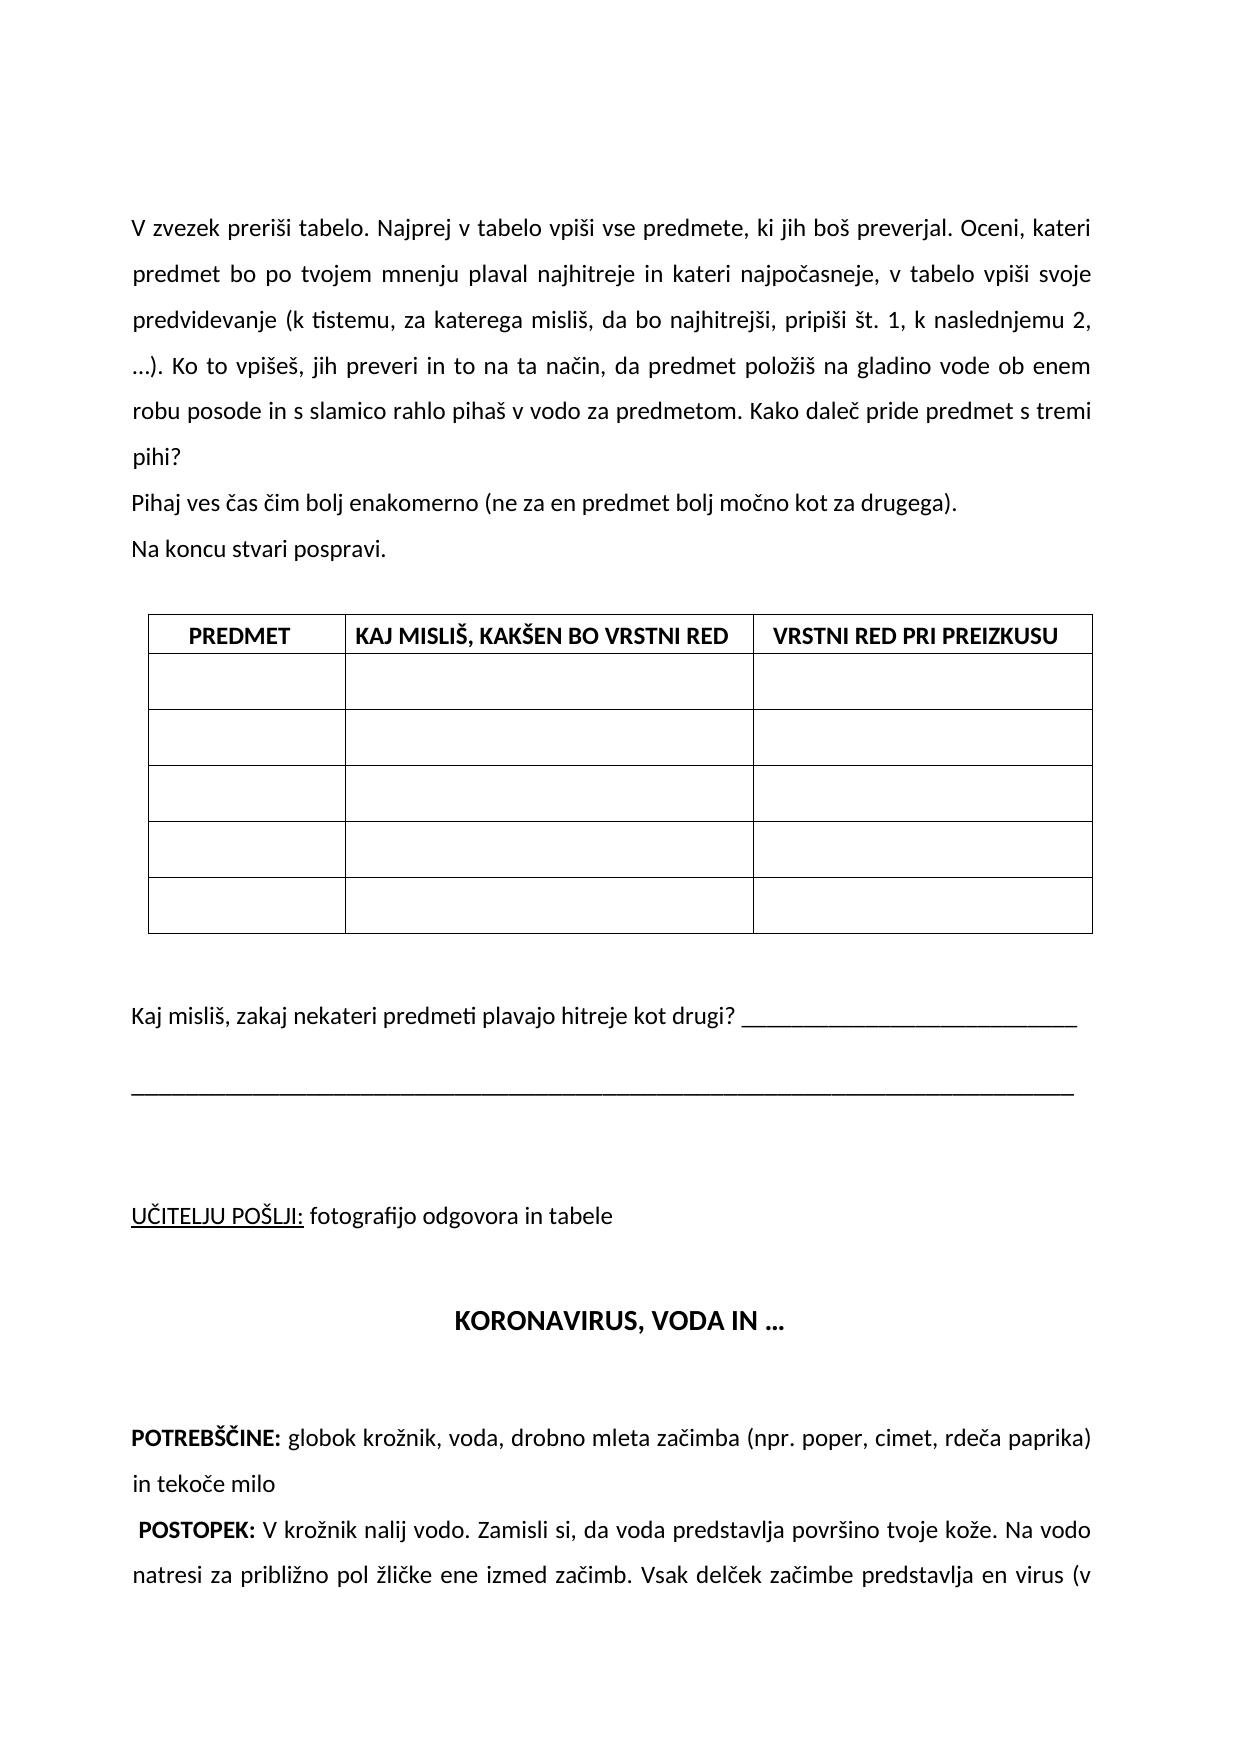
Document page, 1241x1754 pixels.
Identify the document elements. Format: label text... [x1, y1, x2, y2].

subtitle KORONAVIRUS, VODA IN … [147, 1302, 1093, 1337]
table_cell [346, 822, 753, 877]
table_cell [149, 766, 345, 821]
table_cell [754, 878, 1092, 933]
table_cell [346, 710, 753, 765]
text POTREBŠČINE: globok krožnik, voda, drobno mleta začimba (npr. poper, cimet, rdeča paprika) in tekoče milo [131, 1422, 1093, 1498]
table_cell [754, 710, 1092, 765]
table_cell [149, 710, 345, 765]
table_cell [149, 878, 345, 933]
text Kaj misliš, zakaj nekateri predmeti plavajo hitreje kot drugi? ___________________________ [131, 1000, 1093, 1030]
table_cell [754, 822, 1092, 877]
table_cell [346, 878, 753, 933]
table_cell [754, 654, 1092, 709]
text V zvezek preriši tabelo. Najprej v tabelo vpiši vse predmete, ki jih boš preverjal. Oceni, kateri predmet bo po tvojem mnenju plaval najhitreje in kateri najpočasneje, v tabelo vpiši svoje predvidevanje (k tistemu, za katerega misliš, da bo najhitrejši, pripiši št. 1, k naslednjemu 2, …). Ko to vpišeš, jih preveri in to na ta način, da predmet položiš na gladino vode ob enem robu posode in s slamico rahlo pihaš v vodo za predmetom. Kako daleč pride predmet s tremi pihi? [131, 213, 1093, 472]
table_header KAJ MISLIŠ, KAKŠEN BO VRSTNI RED [346, 615, 753, 653]
text UČITELJU POŠLJI: fotografijo odgovora in tabele [131, 1201, 1093, 1231]
table_cell [346, 654, 753, 709]
text ______________________________________________________________________ [131, 1066, 1093, 1099]
table_cell [754, 766, 1092, 821]
table_cell [149, 654, 345, 709]
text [131, 1514, 1093, 1590]
table_cell [149, 822, 345, 877]
table_header PREDMET [149, 615, 345, 653]
text Pihaj ves čas čim bolj enakomerno (ne za en predmet bolj močno kot za drugega). [131, 487, 1093, 518]
table_header VRSTNI RED PRI PREIZKUSU [754, 615, 1092, 653]
table_cell [346, 766, 753, 821]
text Na koncu stvari pospravi. [131, 533, 1093, 563]
